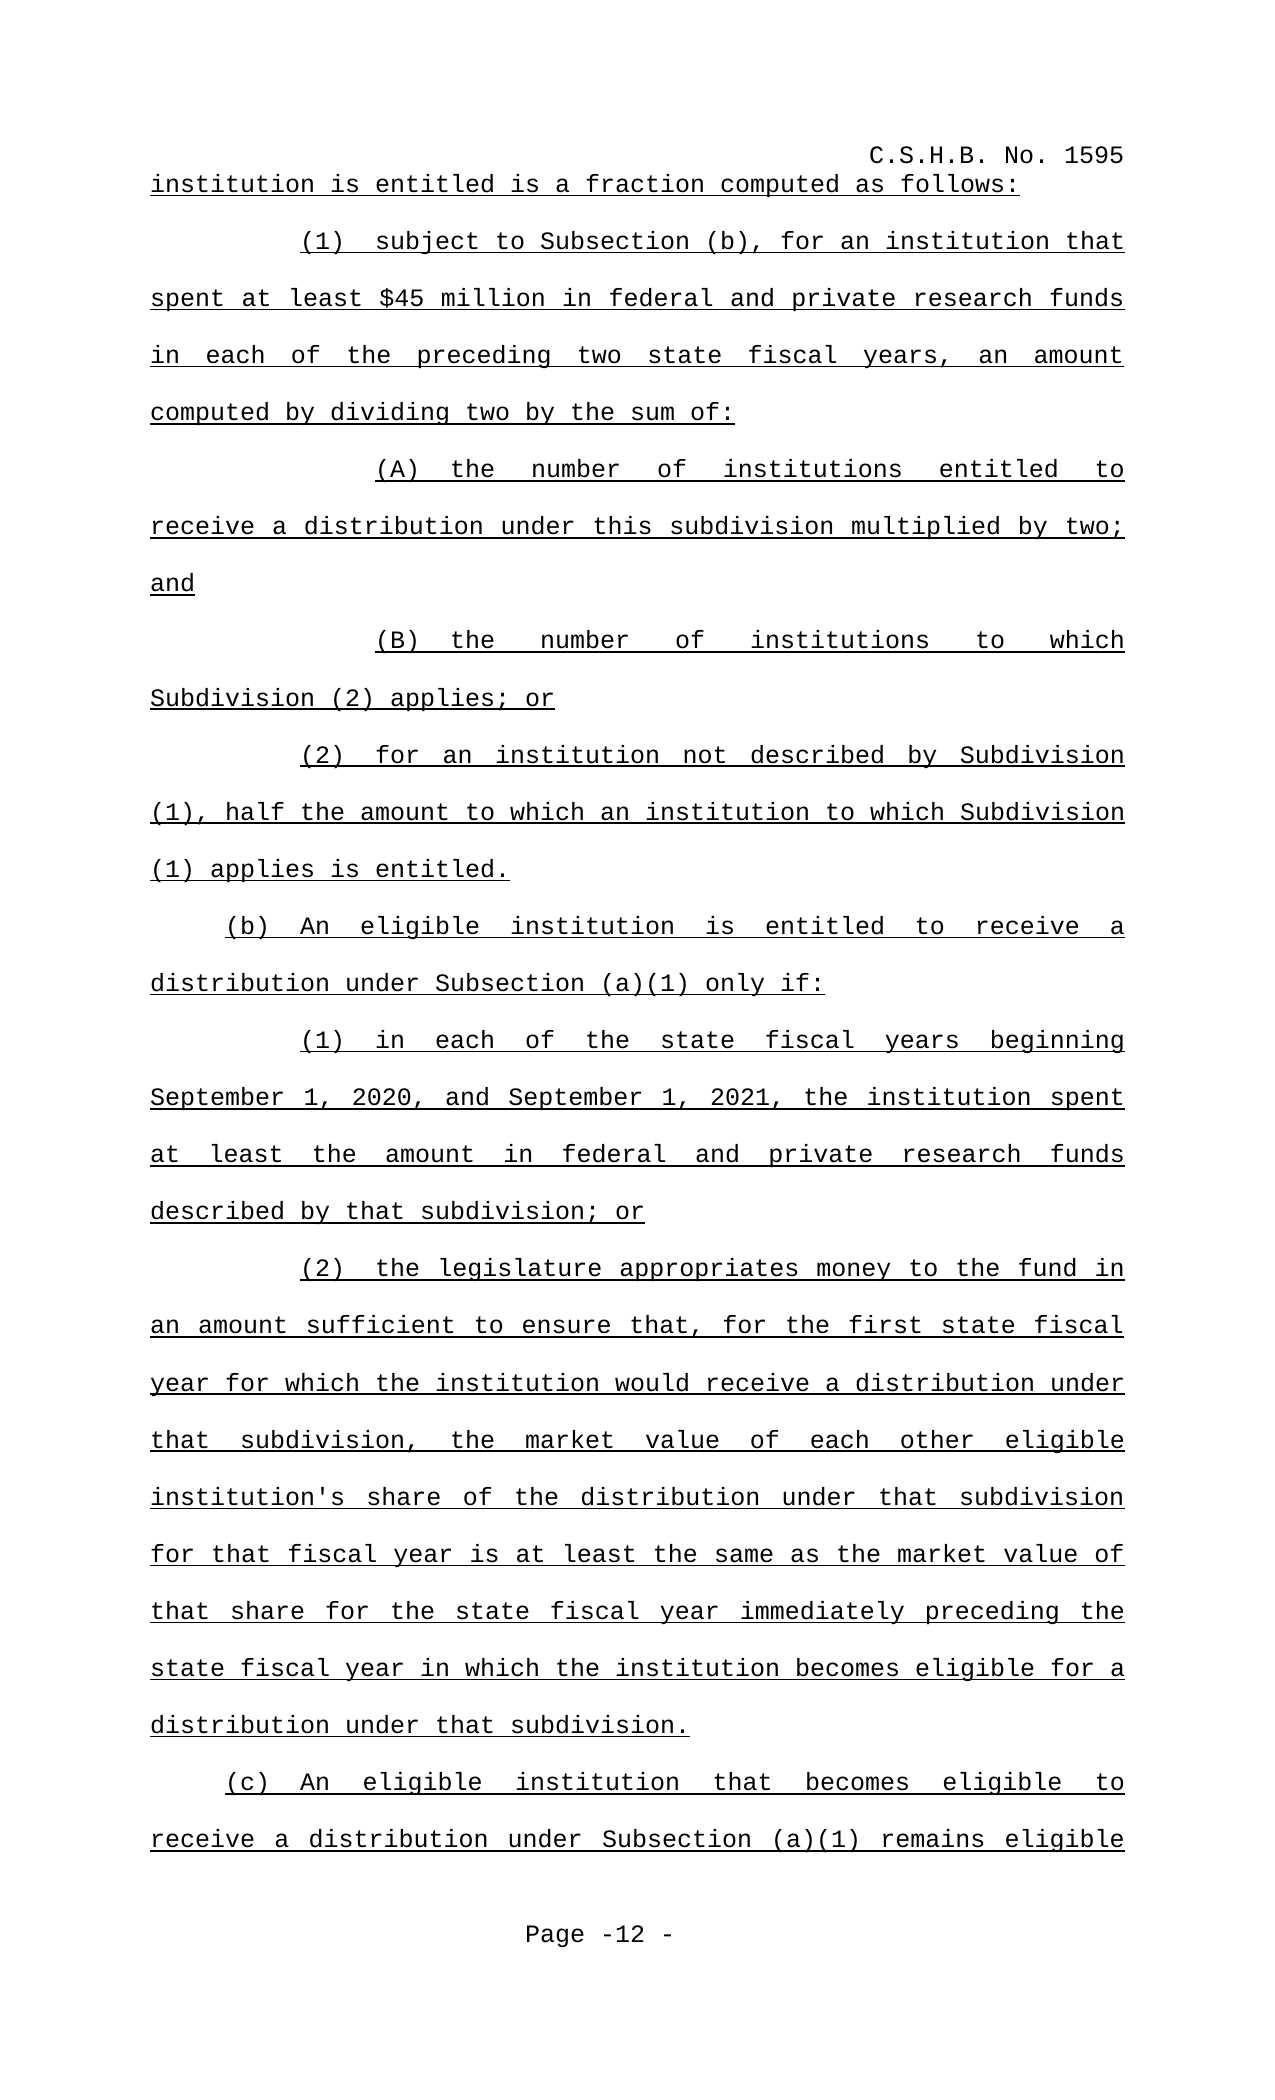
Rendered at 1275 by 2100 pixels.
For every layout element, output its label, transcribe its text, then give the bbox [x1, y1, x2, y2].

text (1) in each of the state fiscal years beginning September 1, 2020, and September 1, 2021, the institution spent at least the amount in federal and private research funds described by that subdivision; or [150, 1167, 1125, 1227]
text (2) the legislature appropriates money to the fund in an amount sufficient to ensure that, for the first state fiscal year for which the institution would receive a distribution under that subdivision, the market value of each other eligible institution's share of the distribution under that subdivision for that fiscal year is at least the same as the market value of that share for the state fiscal year immediately preceding the state fiscal year in which the institution becomes eligible for a distribution under that subdivision. [150, 1680, 1125, 1741]
text (1) subject to Subsection (b), for an institution that spent at least $45 million in federal and private research funds in each of the preceding two state fiscal years, an amount computed by dividing two by the sum of: [150, 310, 1125, 428]
text (2) the legislature appropriates money to the fund in an amount sufficient to ensure that, for the first state fiscal year for which the institution would receive a distribution under that subdivision, the market value of each other eligible institution's share of the distribution under that subdivision for that fiscal year is at least the same as the market value of that share for the state fiscal year immediately preceding the state fiscal year in which the institution becomes eligible for a distribution under that subdivision. [150, 1256, 1125, 1393]
text (b) An eligible institution is entitled to receive a distribution under Subsection (a)(1) only if: [150, 913, 1125, 999]
text (B) the number of institutions to which Subdivision (2) applies; or [150, 628, 1125, 713]
text (2) the legislature appropriates money to the fund in an amount sufficient to ensure that, for the first state fiscal year for which the institution would receive a distribution under that subdivision, the market value of each other eligible institution's share of the distribution under that subdivision for that fiscal year is at least the same as the market value of that share for the state fiscal year immediately preceding the state fiscal year in which the institution becomes eligible for a distribution under that subdivision. [150, 1566, 1125, 1622]
text (2) the legislature appropriates money to the fund in an amount sufficient to ensure that, for the first state fiscal year for which the institution would receive a distribution under that subdivision, the market value of each other eligible institution's share of the distribution under that subdivision for that fiscal year is at least the same as the market value of that share for the state fiscal year immediately preceding the state fiscal year in which the institution becomes eligible for a distribution under that subdivision. [150, 1395, 1125, 1450]
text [150, 171, 1125, 200]
text (2) the legislature appropriates money to the fund in an amount sufficient to ensure that, for the first state fiscal year for which the institution would receive a distribution under that subdivision, the market value of each other eligible institution's share of the distribution under that subdivision for that fiscal year is at least the same as the market value of that share for the state fiscal year immediately preceding the state fiscal year in which the institution becomes eligible for a distribution under that subdivision. [150, 1623, 1125, 1679]
text (2) for an institution not described by Subdivision (1), half the amount to which an institution to which Subdivision (1) applies is entitled. [150, 742, 1125, 822]
text (2) for an institution not described by Subdivision (1), half the amount to which an institution to which Subdivision (1) applies is entitled. [150, 824, 1125, 885]
text (2) the legislature appropriates money to the fund in an amount sufficient to ensure that, for the first state fiscal year for which the institution would receive a distribution under that subdivision, the market value of each other eligible institution's share of the distribution under that subdivision for that fiscal year is at least the same as the market value of that share for the state fiscal year immediately preceding the state fiscal year in which the institution becomes eligible for a distribution under that subdivision. [150, 1452, 1125, 1508]
text (1) in each of the state fiscal years beginning September 1, 2020, and September 1, 2021, the institution spent at least the amount in federal and private research funds described by that subdivision; or [150, 1110, 1125, 1165]
text (1) subject to Subsection (b), for an institution that spent at least $45 million in federal and private research funds in each of the preceding two state fiscal years, an amount computed by dividing two by the sum of: [150, 228, 1125, 309]
text (A) the number of institutions entitled to receive a distribution under this subdivision multiplied by two; and [150, 539, 1125, 599]
text (2) the legislature appropriates money to the fund in an amount sufficient to ensure that, for the first state fiscal year for which the institution would receive a distribution under that subdivision, the market value of each other eligible institution's share of the distribution under that subdivision for that fiscal year is at least the same as the market value of that share for the state fiscal year immediately preceding the state fiscal year in which the institution becomes eligible for a distribution under that subdivision. [150, 1509, 1125, 1565]
text (A) the number of institutions entitled to receive a distribution under this subdivision multiplied by two; and [150, 457, 1125, 537]
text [150, 1769, 1125, 1850]
text (1) in each of the state fiscal years beginning September 1, 2020, and September 1, 2021, the institution spent at least the amount in federal and private research funds described by that subdivision; or [150, 1027, 1125, 1108]
